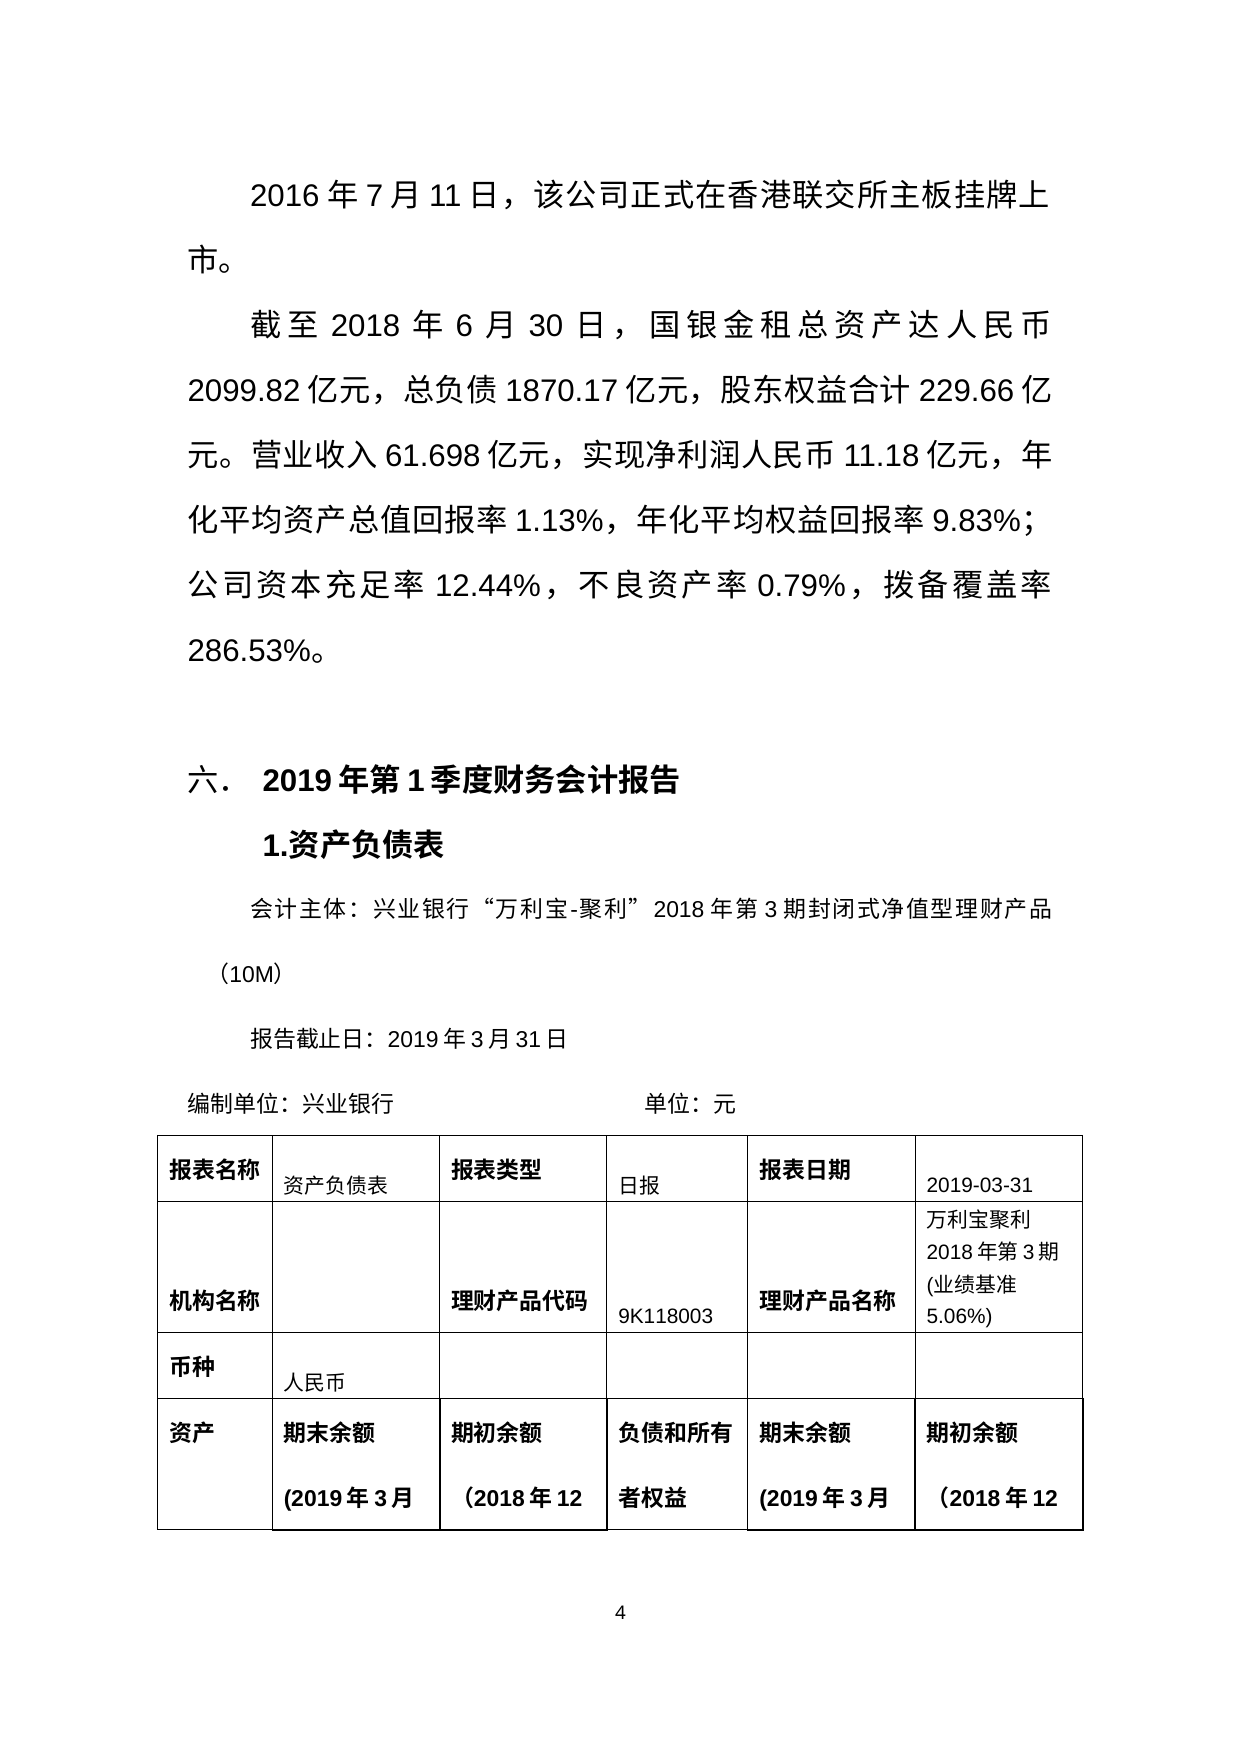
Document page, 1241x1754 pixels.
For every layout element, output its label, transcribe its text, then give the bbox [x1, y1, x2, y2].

text 2016年7月11日，该公司正式在香港联交所主板挂牌上市。 [187, 160, 1053, 290]
table_cell 期末余额(2019年3月31日） [273, 1399, 439, 1529]
table_cell 人民币 [273, 1333, 439, 1398]
table_cell 万利宝聚利2018年第3期(业绩基准5.06%) [916, 1202, 1082, 1332]
table_cell 期初余额（2018年12月31日） [916, 1399, 1082, 1529]
table_cell 机构名称 [158, 1202, 272, 1332]
table_cell [916, 1333, 1082, 1398]
table_cell 理财产品名称 [748, 1202, 915, 1332]
table_header 报表类型 [440, 1136, 606, 1201]
text 1.资产负债表 [262, 810, 1053, 875]
table_header 日报 [607, 1136, 747, 1201]
table_header 2019-03-31 [916, 1136, 1082, 1201]
list 2019年第1季度财务会计报告 [187, 745, 1053, 810]
table_header 报表名称 [158, 1136, 272, 1201]
table_header 报表日期 [748, 1136, 915, 1201]
table_cell [273, 1202, 439, 1332]
table_cell 资产 [158, 1399, 272, 1529]
table_cell 9K118003 [607, 1202, 747, 1332]
text 编制单位：兴业银行 单位：元 [187, 1070, 1053, 1135]
text 截至2018年6月30日，国银金租总资产达人民币2099.82亿元，总负债1870.17亿元，股东权益合计229.66亿元。营业收入61.698亿元，实现净利润人民币11.18亿元，年化平均资产总值回报率1.13%，年化平均权益回报率9.83%；公司资本充足率12.44%，不良资产率0.79%，拨备覆盖率286.53%。 [187, 290, 1053, 680]
table_cell [440, 1333, 606, 1398]
table_cell 期初余额（2018年12月31日） [441, 1399, 606, 1529]
table_cell 期末余额(2019年3月31日） [748, 1399, 914, 1529]
text 会计主体：兴业银行“万利宝-聚利”2018年第3期封闭式净值型理财产品（10M） [206, 875, 1053, 1005]
table_cell 负债和所有者权益 [608, 1399, 747, 1529]
table_cell [607, 1333, 747, 1398]
table_cell 币种 [158, 1333, 272, 1398]
table_cell [748, 1333, 915, 1398]
table_header 资产负债表 [273, 1136, 439, 1201]
text 报告截止日：2019年3月31日 [187, 1005, 1053, 1070]
table_cell 理财产品代码 [440, 1202, 606, 1332]
